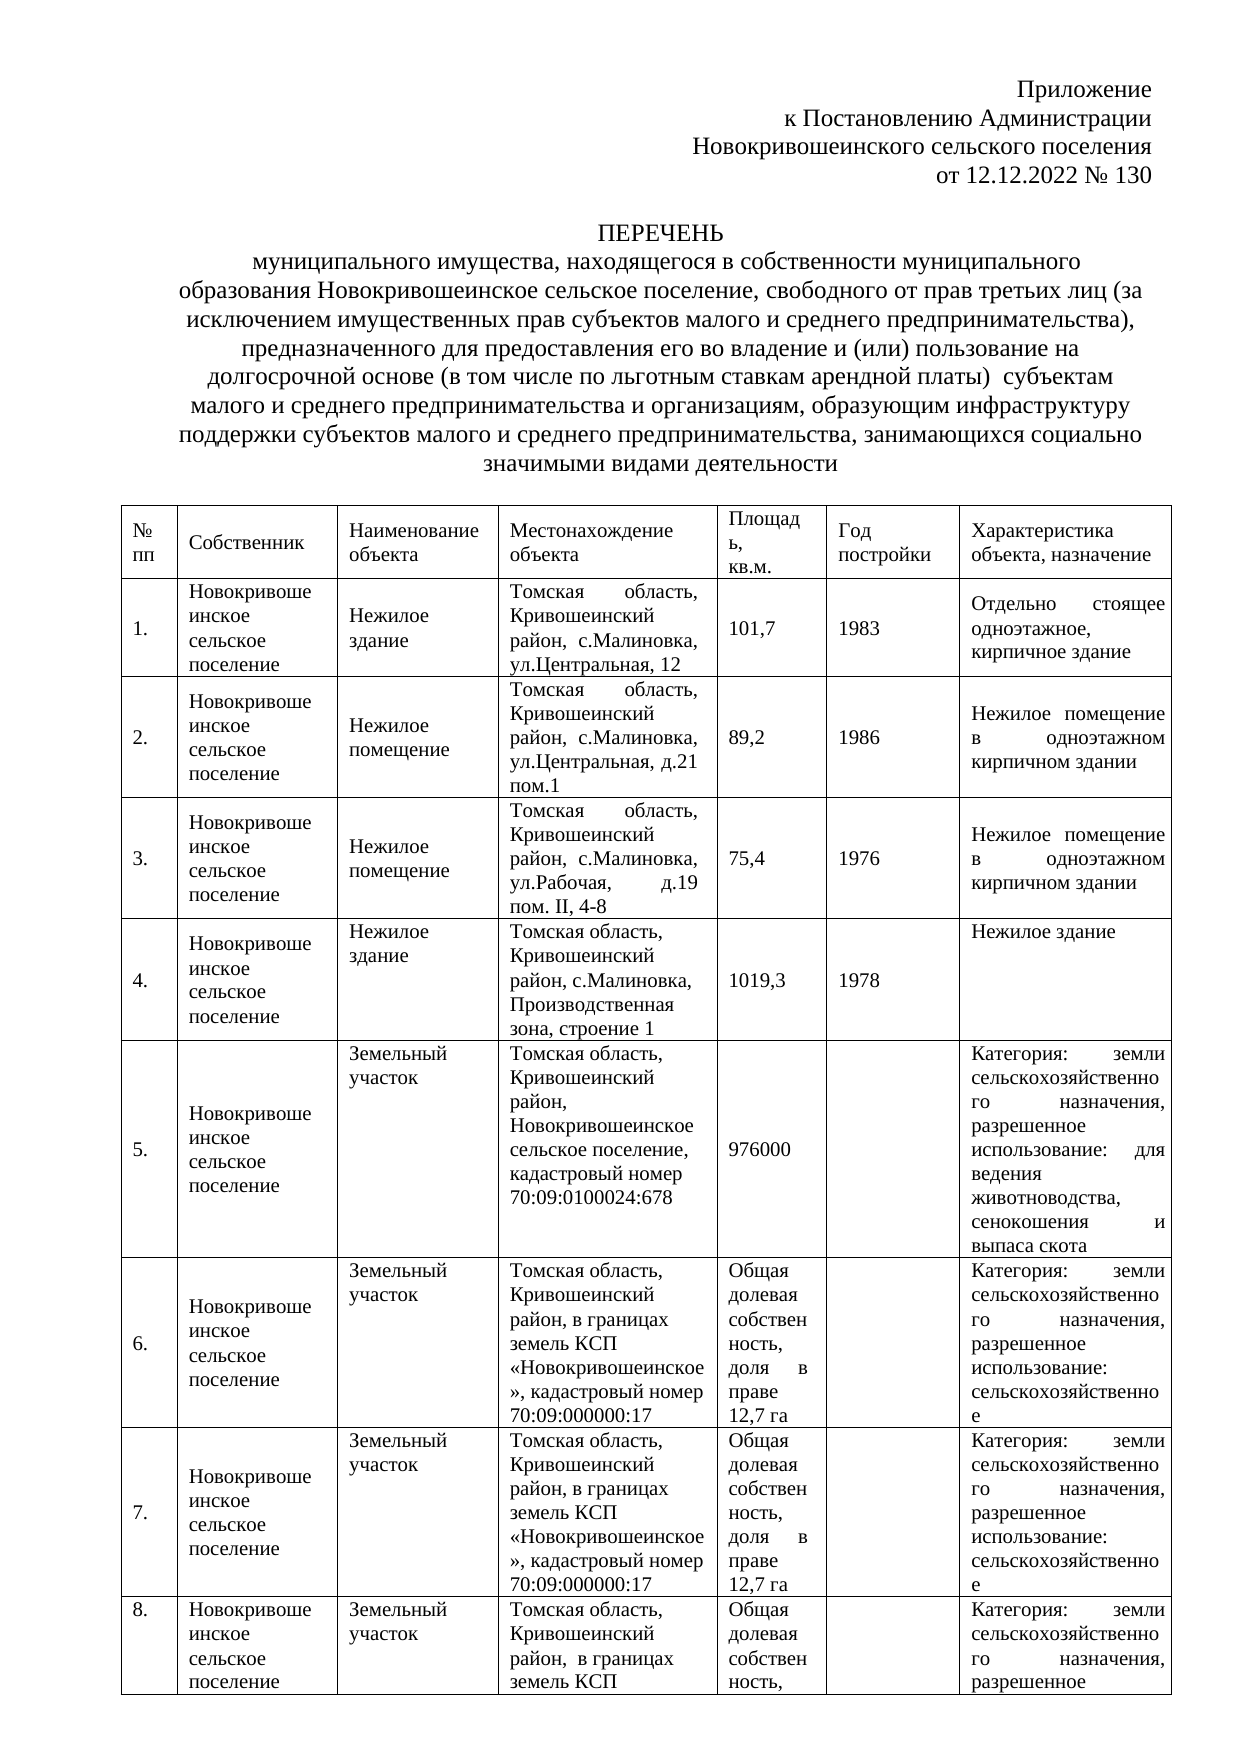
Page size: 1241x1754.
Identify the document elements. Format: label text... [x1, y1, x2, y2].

table_header Площадь, кв.м. [718, 506, 826, 578]
table_cell 1. [122, 579, 177, 676]
text от 12.12.2022 № 130 [177, 160, 1152, 189]
table_cell 7. [122, 1428, 177, 1596]
table_cell Новокривошеинское сельское поселение [178, 1258, 337, 1427]
table_header №пп [122, 506, 177, 578]
table_cell Отдельно стоящее одноэтажное, кирпичное здание [960, 579, 1171, 676]
table_cell Томская область, Кривошеинский район, с.Малиновка, ул.Центральная, 12 [499, 579, 717, 676]
table_cell [827, 1428, 959, 1596]
table_cell Томская область, Кривошеинский район, с.Малиновка, ул.Центральная, д.21 пом.1 [499, 677, 717, 797]
table_cell 1976 [827, 798, 959, 918]
text Новокривошеинского сельского поселения [177, 131, 1152, 160]
table_cell [827, 1258, 959, 1427]
table_cell 1986 [827, 677, 959, 797]
table_cell Категория: земли сельскохозяйственного назначения, разрешенное использование: сельскохозяйственное [960, 1258, 1171, 1427]
table_cell Категория: земли сельскохозяйственного назначения, разрешенное использование: сельскохозяйственное [960, 1428, 1171, 1596]
table_cell 3. [122, 798, 177, 918]
table_header Местонахождение объекта [499, 506, 717, 578]
table_cell Земельный участок [338, 1597, 498, 1693]
table_cell 75,4 [718, 798, 826, 918]
table_cell Общая долевая собственность, доля в праве 12,7 га [718, 1258, 826, 1427]
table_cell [499, 1597, 717, 1693]
table_cell Нежилое здание [338, 919, 498, 1040]
table_cell 5. [122, 1041, 177, 1257]
table_cell Земельный участок [338, 1258, 498, 1427]
table_cell 8. [122, 1597, 177, 1693]
table_cell Нежилое здание [338, 579, 498, 676]
table_cell [827, 1597, 959, 1693]
table_cell 1978 [827, 919, 959, 1040]
table_cell Новокривошеинское сельское поселение [178, 1041, 337, 1257]
table_cell Нежилое помещение [338, 798, 498, 918]
table_cell 101,7 [718, 579, 826, 676]
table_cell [960, 1597, 1171, 1693]
table_cell Нежилое помещение в одноэтажном кирпичном здании [960, 798, 1171, 918]
table_cell 1983 [827, 579, 959, 676]
table_cell Новокривошеинское сельское поселение [178, 579, 337, 676]
table_header Год постройки [827, 506, 959, 578]
table_cell 6. [122, 1258, 177, 1427]
table_cell 4. [122, 919, 177, 1040]
text к Постановлению Администрации [177, 103, 1152, 131]
table_cell Новокривошеинское сельское поселение [178, 919, 337, 1040]
table_cell 1019,3 [718, 919, 826, 1040]
table_cell Томская область, Кривошеинский район, в границах земель КСП «Новокривошеинское», кадастровый номер 70:09:000000:17 [499, 1258, 717, 1427]
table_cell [718, 1597, 826, 1693]
table_cell Общая долевая собственность, доля в праве 12,7 га [718, 1428, 826, 1596]
table_cell Томская область, Кривошеинский район, с.Малиновка, ул.Рабочая, д.19 пом. II, 4-8 [499, 798, 717, 918]
table_cell Новокривошеинское сельское поселение [178, 677, 337, 797]
table_cell Новокривошеинское сельское поселение [178, 1428, 337, 1596]
table_cell Томская область, Кривошеинский район, в границах земель КСП «Новокривошеинское», кадастровый номер 70:09:000000:17 [499, 1428, 717, 1596]
table_header Собственник [178, 506, 337, 578]
table_cell Нежилое здание [960, 919, 1171, 1040]
text Приложение [177, 74, 1152, 103]
table_cell [827, 1041, 959, 1257]
table_header Наименование объекта [338, 506, 498, 578]
table_cell 2. [122, 677, 177, 797]
table_cell Нежилое помещение [338, 677, 498, 797]
table_cell Категория: земли сельскохозяйственного назначения, разрешенное использование: для ведения животноводства, сенокошения и выпаса скота [960, 1041, 1171, 1257]
table_cell Земельный участок [338, 1041, 498, 1257]
table_cell Новокривошеинское сельское поселение [178, 798, 337, 918]
text ПЕРЕЧЕНЬ муниципального имущества, находящегося в собственности муниципального образования Новокривошеинское сельское поселение, свободного от прав третьих лиц (за исключением имущественных прав субъектов малого и среднего предпринимательства), предназначенного для предоставления его во владение и (или) пользование на долгосрочной основе (в том числе по льготным ставкам арендной платы) субъектам малого и среднего предпринимательства и организациям, образующим инфраструктуру поддержки субъектов малого и среднего предпринимательства, занимающихся социально значимыми видами деятельности [177, 218, 1144, 505]
table_cell Томская область, Кривошеинский район, Новокривошеинское сельское поселение, кадастровый номер 70:09:0100024:678 [499, 1041, 717, 1257]
table_cell Нежилое помещение в одноэтажном кирпичном здании [960, 677, 1171, 797]
table_header Характеристика объекта, назначение [960, 506, 1171, 578]
table_cell Земельный участок [338, 1428, 498, 1596]
table_cell Томская область, Кривошеинский район, с.Малиновка, Производственная зона, строение 1 [499, 919, 717, 1040]
table_cell 976000 [718, 1041, 826, 1257]
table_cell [178, 1597, 337, 1693]
table_cell 89,2 [718, 677, 826, 797]
